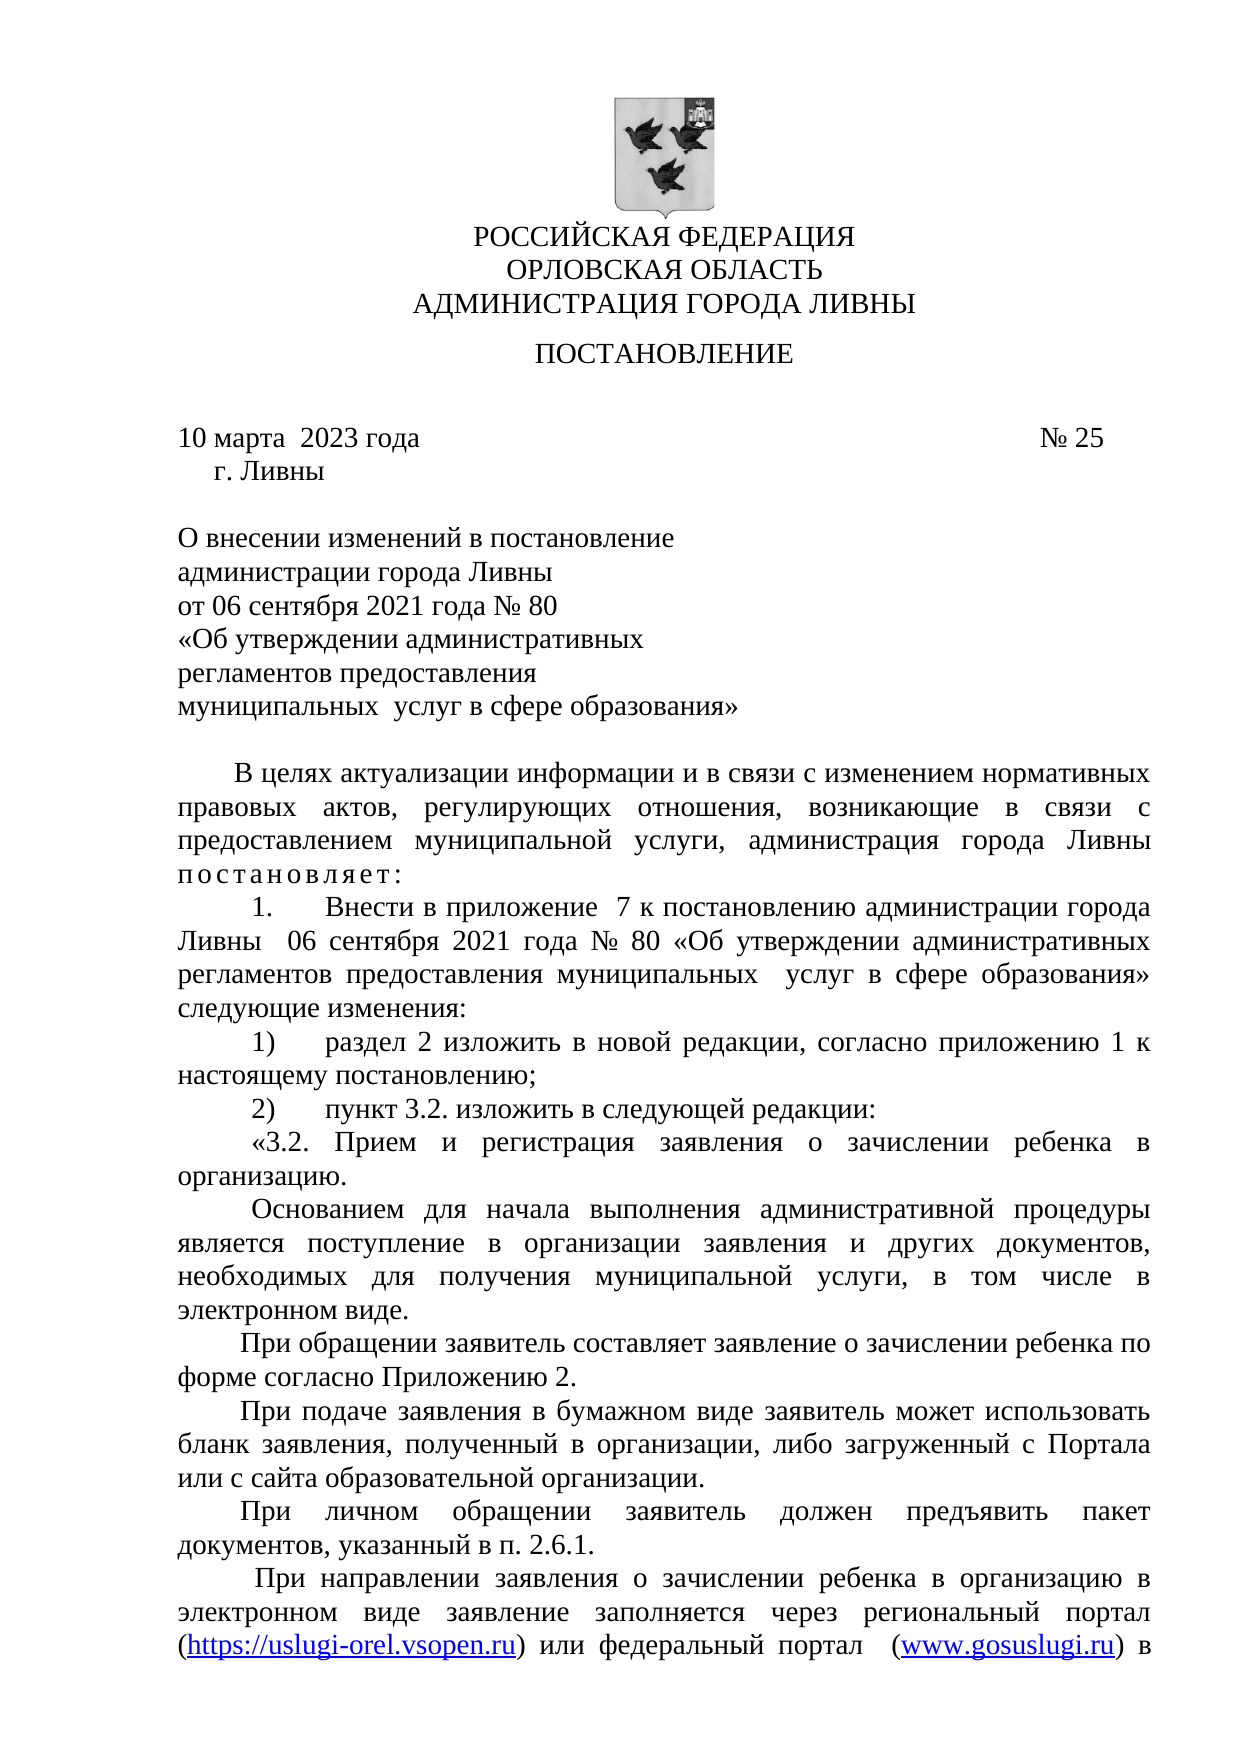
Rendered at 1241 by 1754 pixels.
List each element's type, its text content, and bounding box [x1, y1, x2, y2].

text В целях актуализации информации и в связи с изменением нормативных правовых актов, регулирующих отношения, возникающие в связи с предоставлением муниципальной услуги, администрация города Ливны постановляет: [177, 755, 1152, 889]
text муниципальных услуг в сфере образования» [177, 688, 1152, 722]
text 10 марта 2023 года № 25 [177, 420, 1152, 453]
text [177, 1560, 1152, 1661]
text регламентов предоставления [177, 655, 1152, 688]
subtitle АДМИНИСТРАЦИЯ ГОРОДА ЛИВНЫ [177, 286, 1152, 319]
list раздел 2 изложить в новой редакции, согласно приложению 1 к настоящему постановлению; [177, 1024, 1152, 1091]
text Основанием для начала выполнения административной процедуры является поступление в организации заявления и других документов, необходимых для получения муниципальной услуги, в том числе в электронном виде. [177, 1191, 1152, 1326]
text При обращении заявитель составляет заявление о зачислении ребенка по форме согласно Приложению 2. [177, 1326, 1152, 1393]
text При подаче заявления в бумажном виде заявитель может использовать бланк заявления, полученный в организации, либо загруженный с Портала или с сайта образовательной организации. [177, 1393, 1152, 1493]
text О внесении изменений в постановление [177, 521, 1152, 554]
text г. Ливны [177, 453, 1152, 487]
text «3.2. Прием и регистрация заявления о зачислении ребенка в организацию. [177, 1124, 1152, 1191]
subtitle ПОСТАНОВЛЕНИЕ [177, 336, 1152, 369]
list пункт 3.2. изложить в следующей редакции: [177, 1091, 1152, 1124]
subtitle РОССИЙСКАЯ ФЕДЕРАЦИЯ [177, 219, 1152, 252]
text от 06 сентября 2021 года № 80 [177, 588, 1152, 621]
list Внести в приложение 7 к постановлению администрации города Ливны 06 сентября 2021 года № 80 «Об утверждении административных регламентов предоставления муниципальных услуг в сфере образования» следующие изменения: [177, 889, 1152, 1024]
text «Об утверждении административных [177, 621, 1152, 655]
text администрации города Ливны [177, 554, 1152, 588]
text При личном обращении заявитель должен предъявить пакет документов, указанный в п. 2.6.1. [177, 1493, 1152, 1560]
subtitle ОРЛОВСКАЯ ОБЛАСТЬ [177, 252, 1152, 286]
